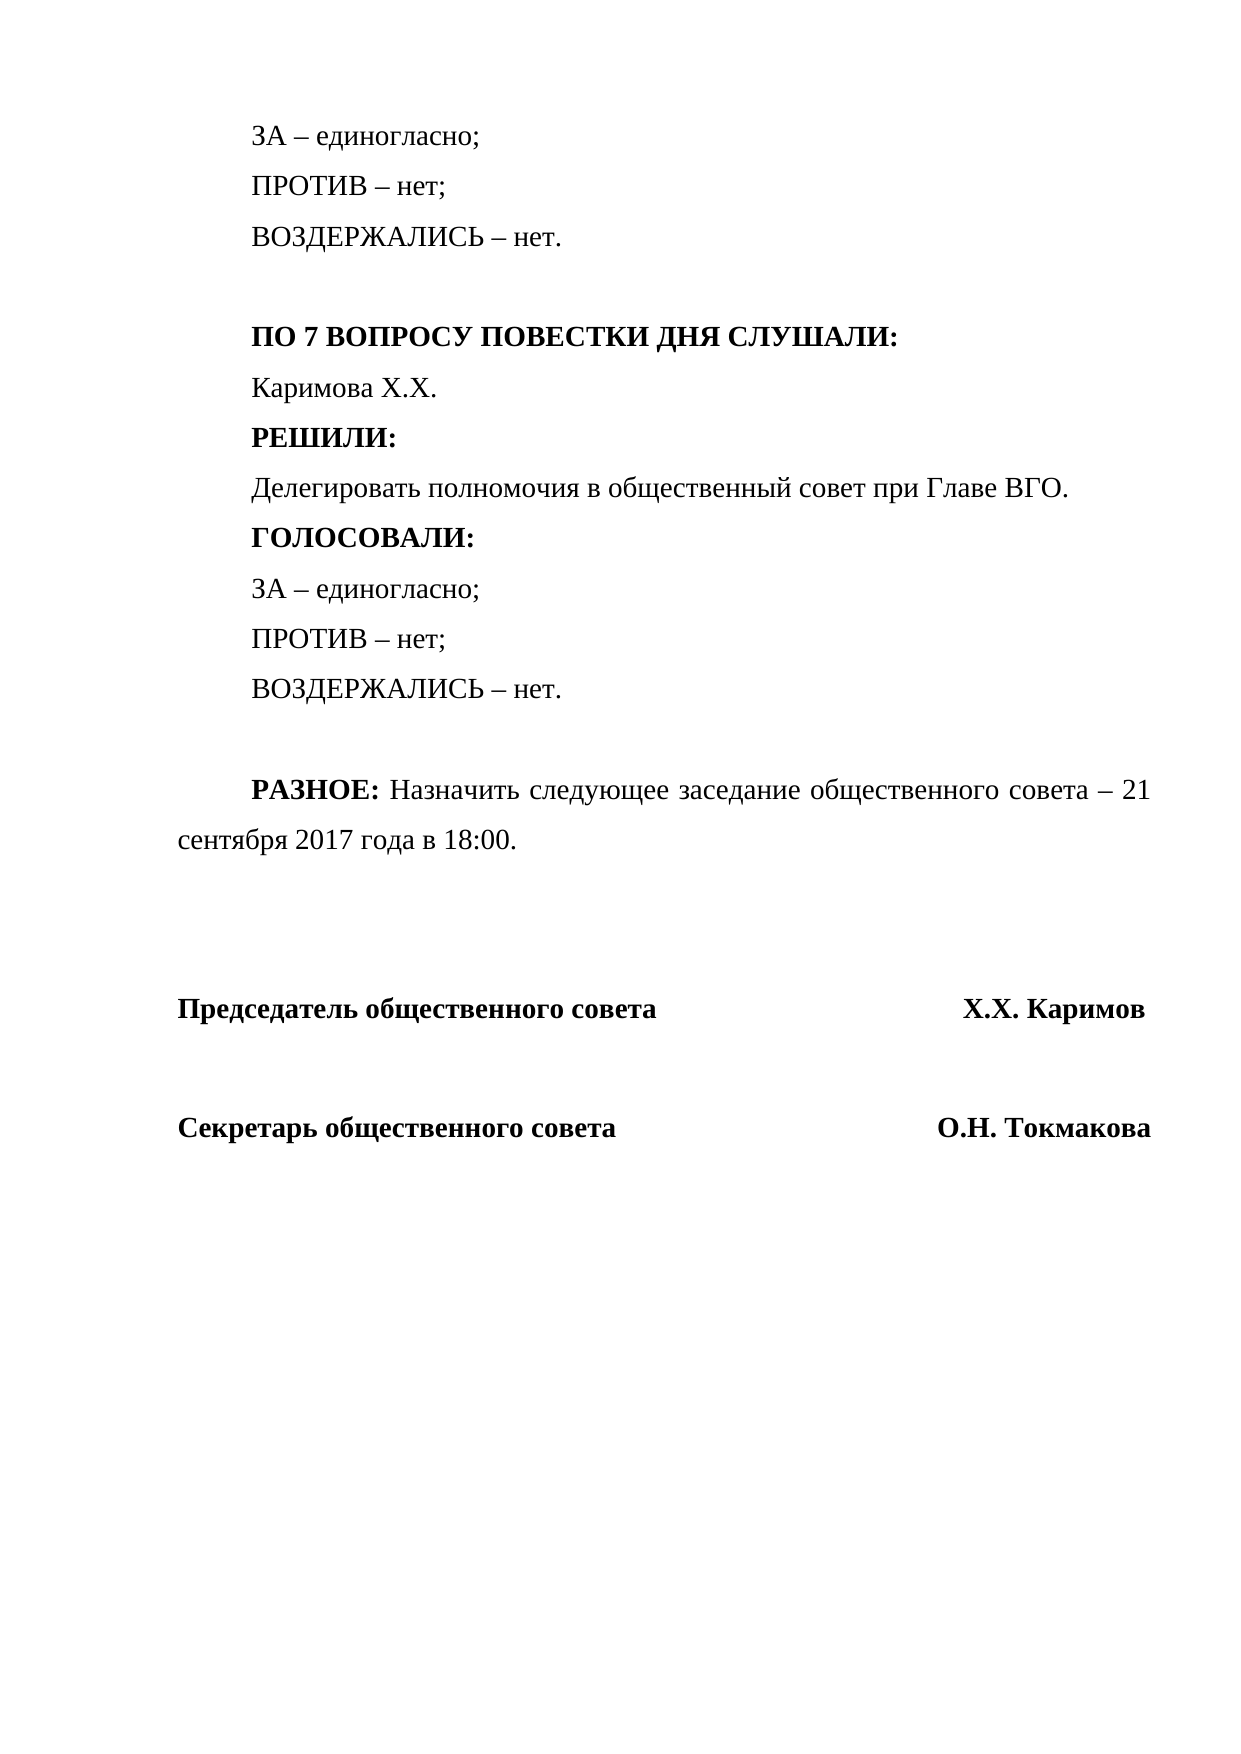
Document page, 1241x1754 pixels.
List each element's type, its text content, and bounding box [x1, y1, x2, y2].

text ЗА – единогласно; [177, 118, 1152, 152]
text ВОЗДЕРЖАЛИСЬ – нет. [177, 672, 1152, 705]
text РЕШИЛИ: [177, 420, 1152, 453]
text ПРОТИВ – нет; [177, 621, 1152, 655]
text Делегировать полномочия в общественный совет при Главе ВГО. [177, 470, 1152, 504]
text ПРОТИВ – нет; [177, 168, 1152, 202]
text Председатель общественного совета Х.Х. Каримов [177, 992, 1152, 1025]
text Каримова Х.Х. [177, 370, 1152, 403]
text Секретарь общественного совета О.Н. Токмакова [177, 1110, 1152, 1144]
text ГОЛОСОВАЛИ: [177, 521, 1152, 554]
text ПО 7 ВОПРОСУ ПОВЕСТКИ ДНЯ СЛУШАЛИ: [177, 319, 1152, 353]
text ЗА – единогласно; [177, 571, 1152, 604]
text ВОЗДЕРЖАЛИСЬ – нет. [177, 219, 1152, 252]
text РАЗНОЕ: Назначить следующее заседание общественного совета – 21 сентября 2017 года в 18:00. [177, 772, 1152, 856]
